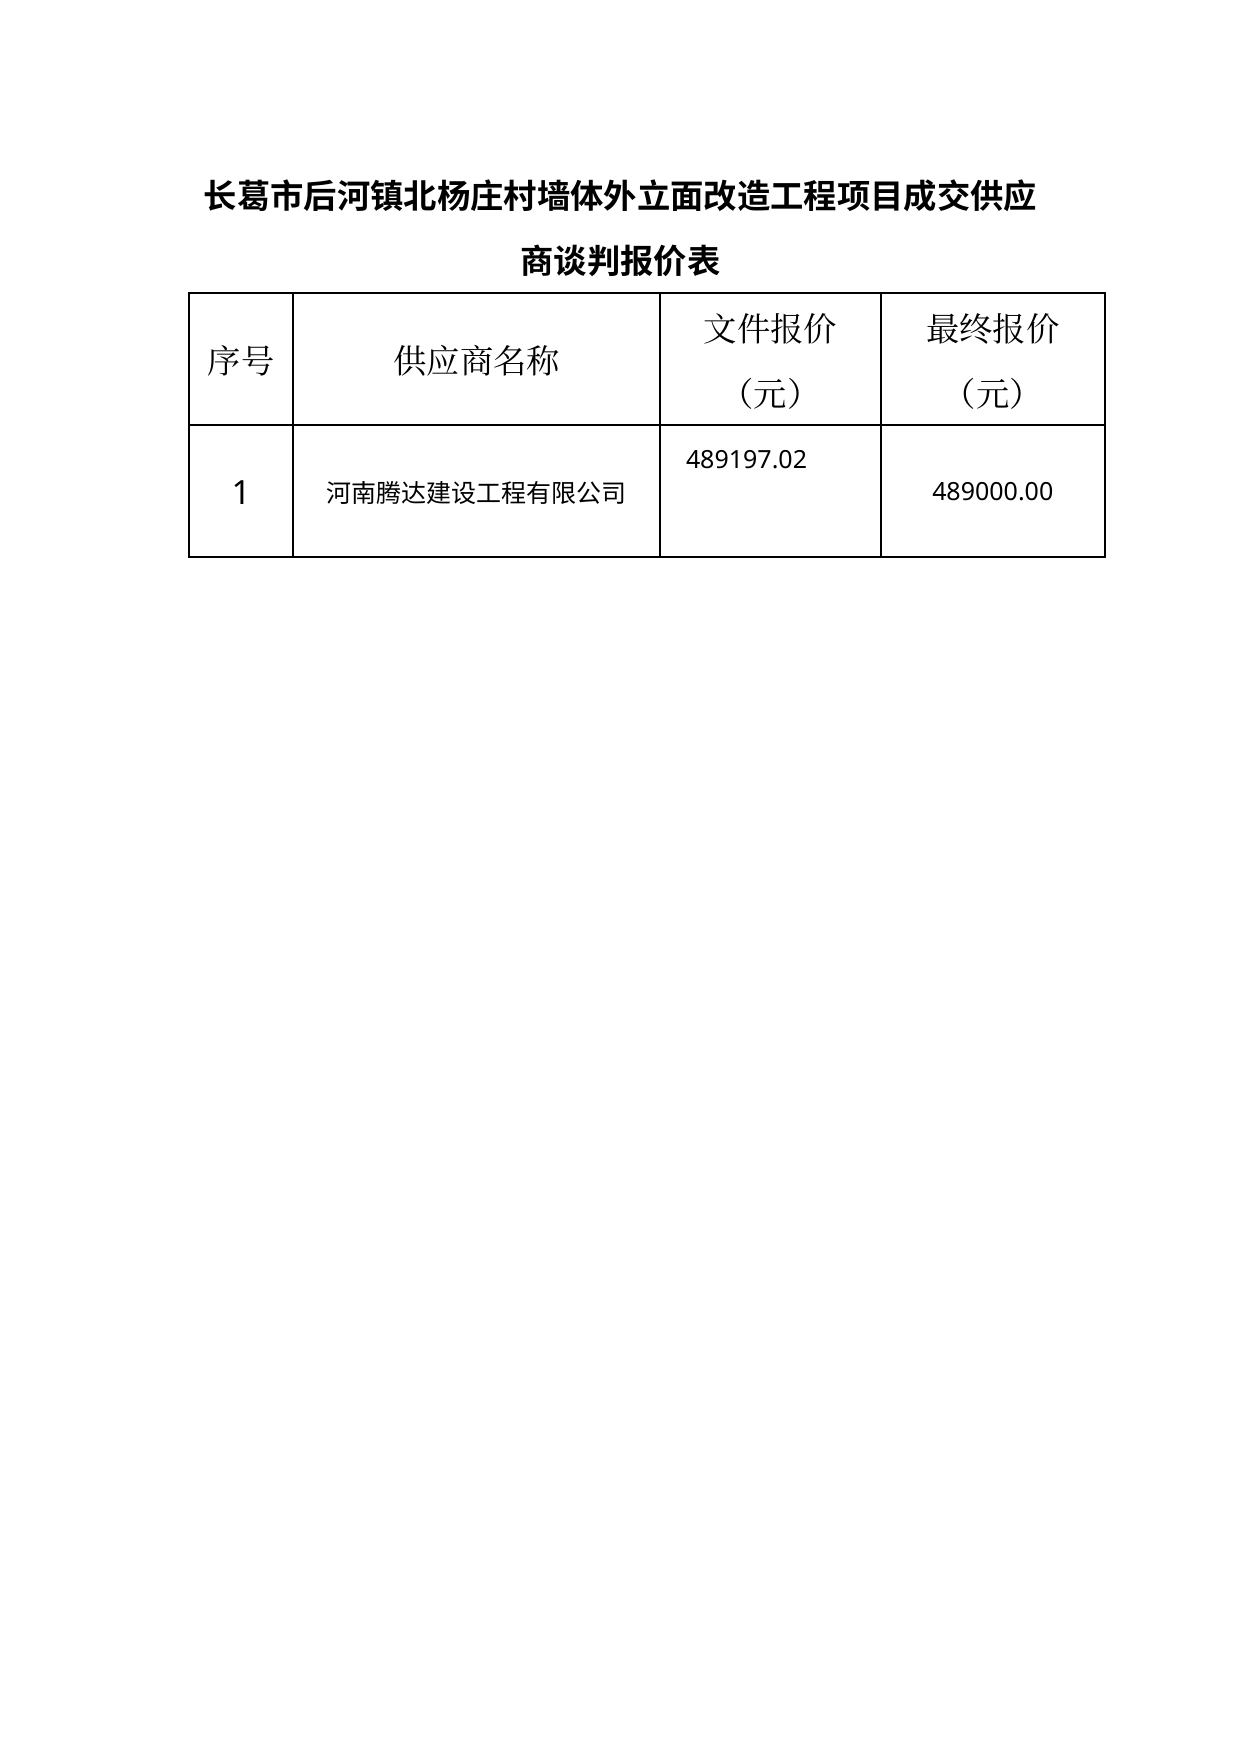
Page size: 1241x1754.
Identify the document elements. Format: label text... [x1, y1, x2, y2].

table_header 文件报价（元） [661, 294, 880, 424]
table_cell 河南腾达建设工程有限公司 [294, 426, 659, 556]
table_header 序号 [190, 294, 292, 424]
table_cell 1 [190, 426, 292, 556]
text 长葛市后河镇北杨庄村墙体外立面改造工程项目成交供应商谈判报价表 [187, 162, 1053, 292]
table_header 供应商名称 [294, 294, 659, 424]
table_cell 489197.02 [661, 426, 880, 556]
table_header 最终报价（元） [882, 294, 1104, 424]
table_cell 489000.00 [882, 426, 1104, 556]
